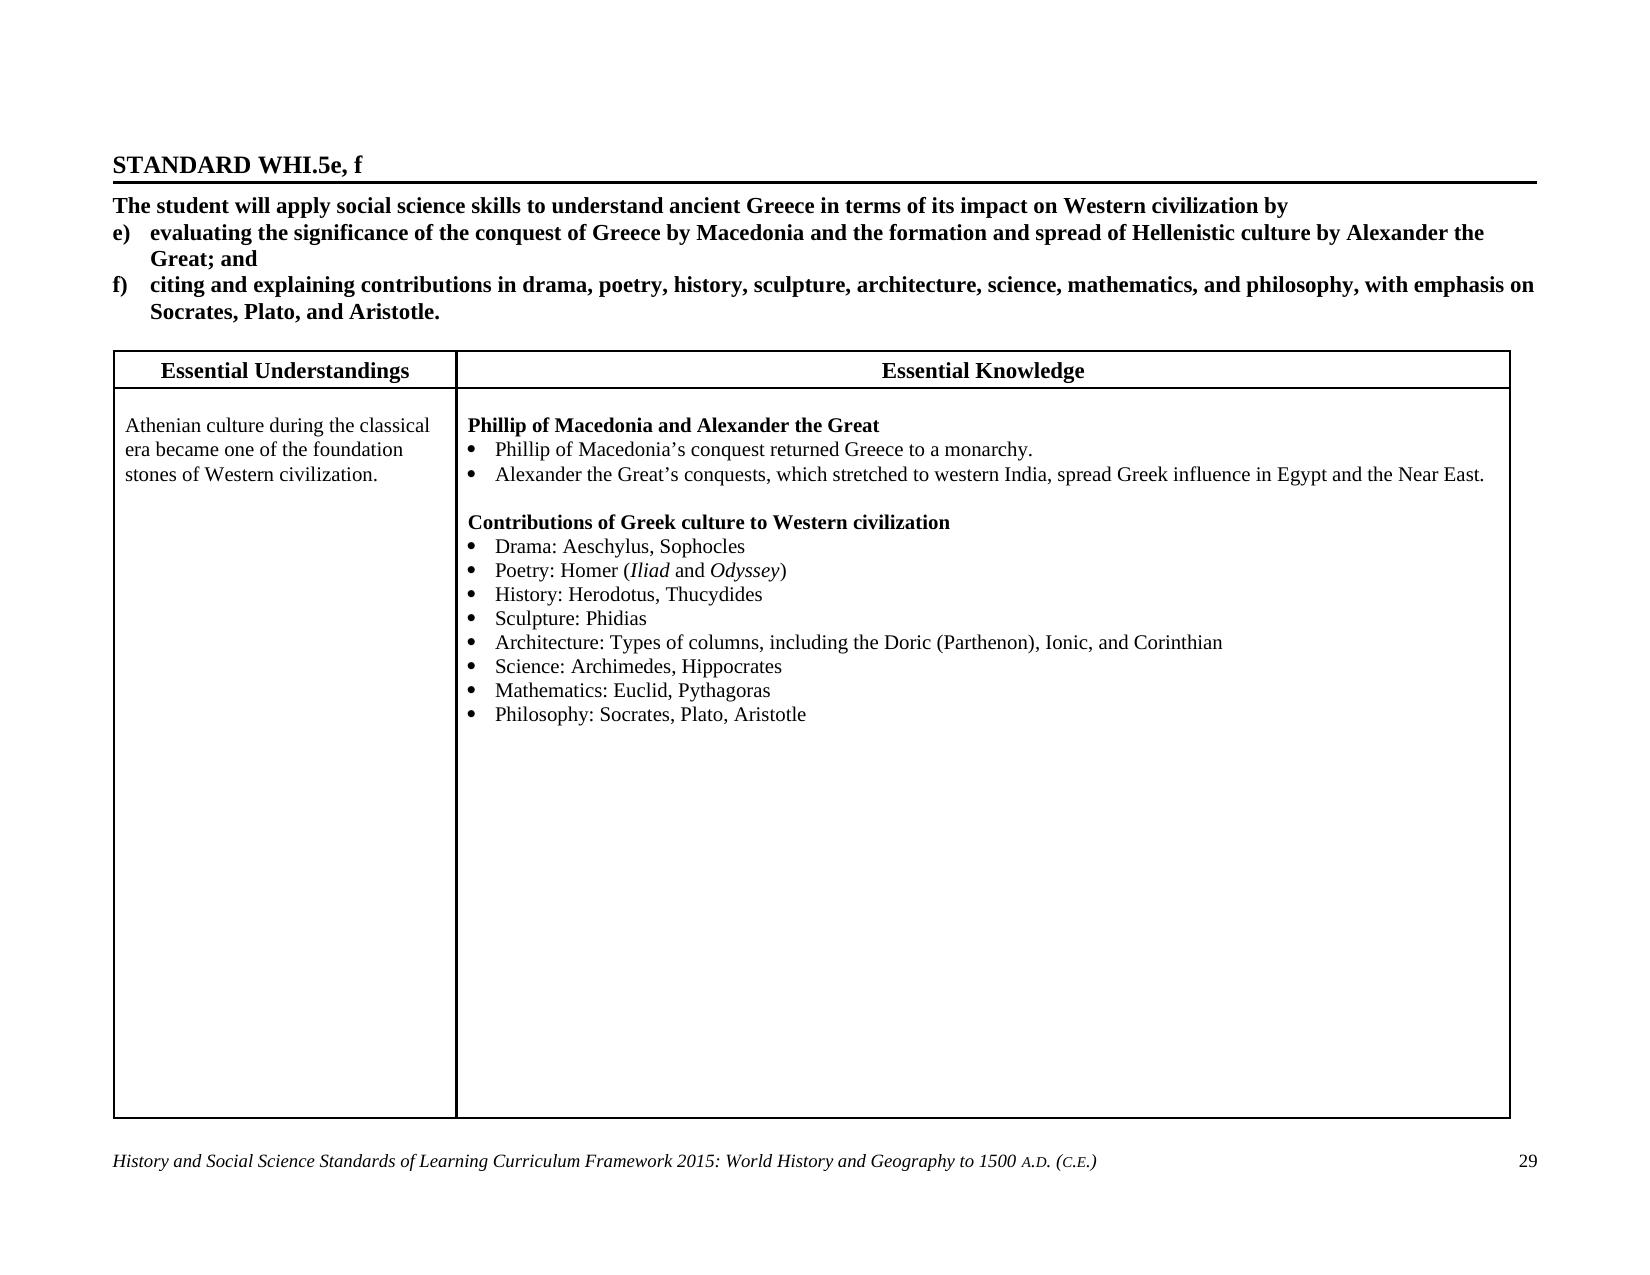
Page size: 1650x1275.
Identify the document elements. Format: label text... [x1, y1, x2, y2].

text e) evaluating the significance of the conquest of Greece by Macedonia and the formation and spread of Hellenistic culture by Alexander the Great; and [112, 219, 1537, 271]
text STANDARD WHI.5e, f [112, 150, 1537, 184]
table_cell Athenian culture during the classical era became one of the foundation stones of Western civilization. [115, 389, 455, 1117]
table_cell Phillip of Macedonia and Alexander the Great Phillip of Macedonia’s conquest returned Greece to a monarchy. Alexander the Great’s conquests, which stretched to western India, spread Greek influence in Egypt and the Near East. Contributions of Greek culture to Western civilization Drama: Aeschylus, Sophocles Poetry: Homer (Iliad and Odyssey) History: Herodotus, Thucydides Sculpture: Phidias Architecture: Types of columns, including the Doric (Parthenon), Ionic, and Corinthian Science: Archimedes, Hippocrates Mathematics: Euclid, Pythagoras Philosophy: Socrates, Plato, Aristotle [458, 389, 1509, 1117]
table_header Essential Understandings [115, 352, 455, 387]
text The student will apply social science skills to understand ancient Greece in terms of its impact on Western civilization by [112, 192, 1537, 219]
table_header Essential Knowledge [458, 352, 1509, 387]
text f) citing and explaining contributions in drama, poetry, history, sculpture, architecture, science, mathematics, and philosophy, with emphasis on Socrates, Plato, and Aristotle. [112, 271, 1537, 324]
